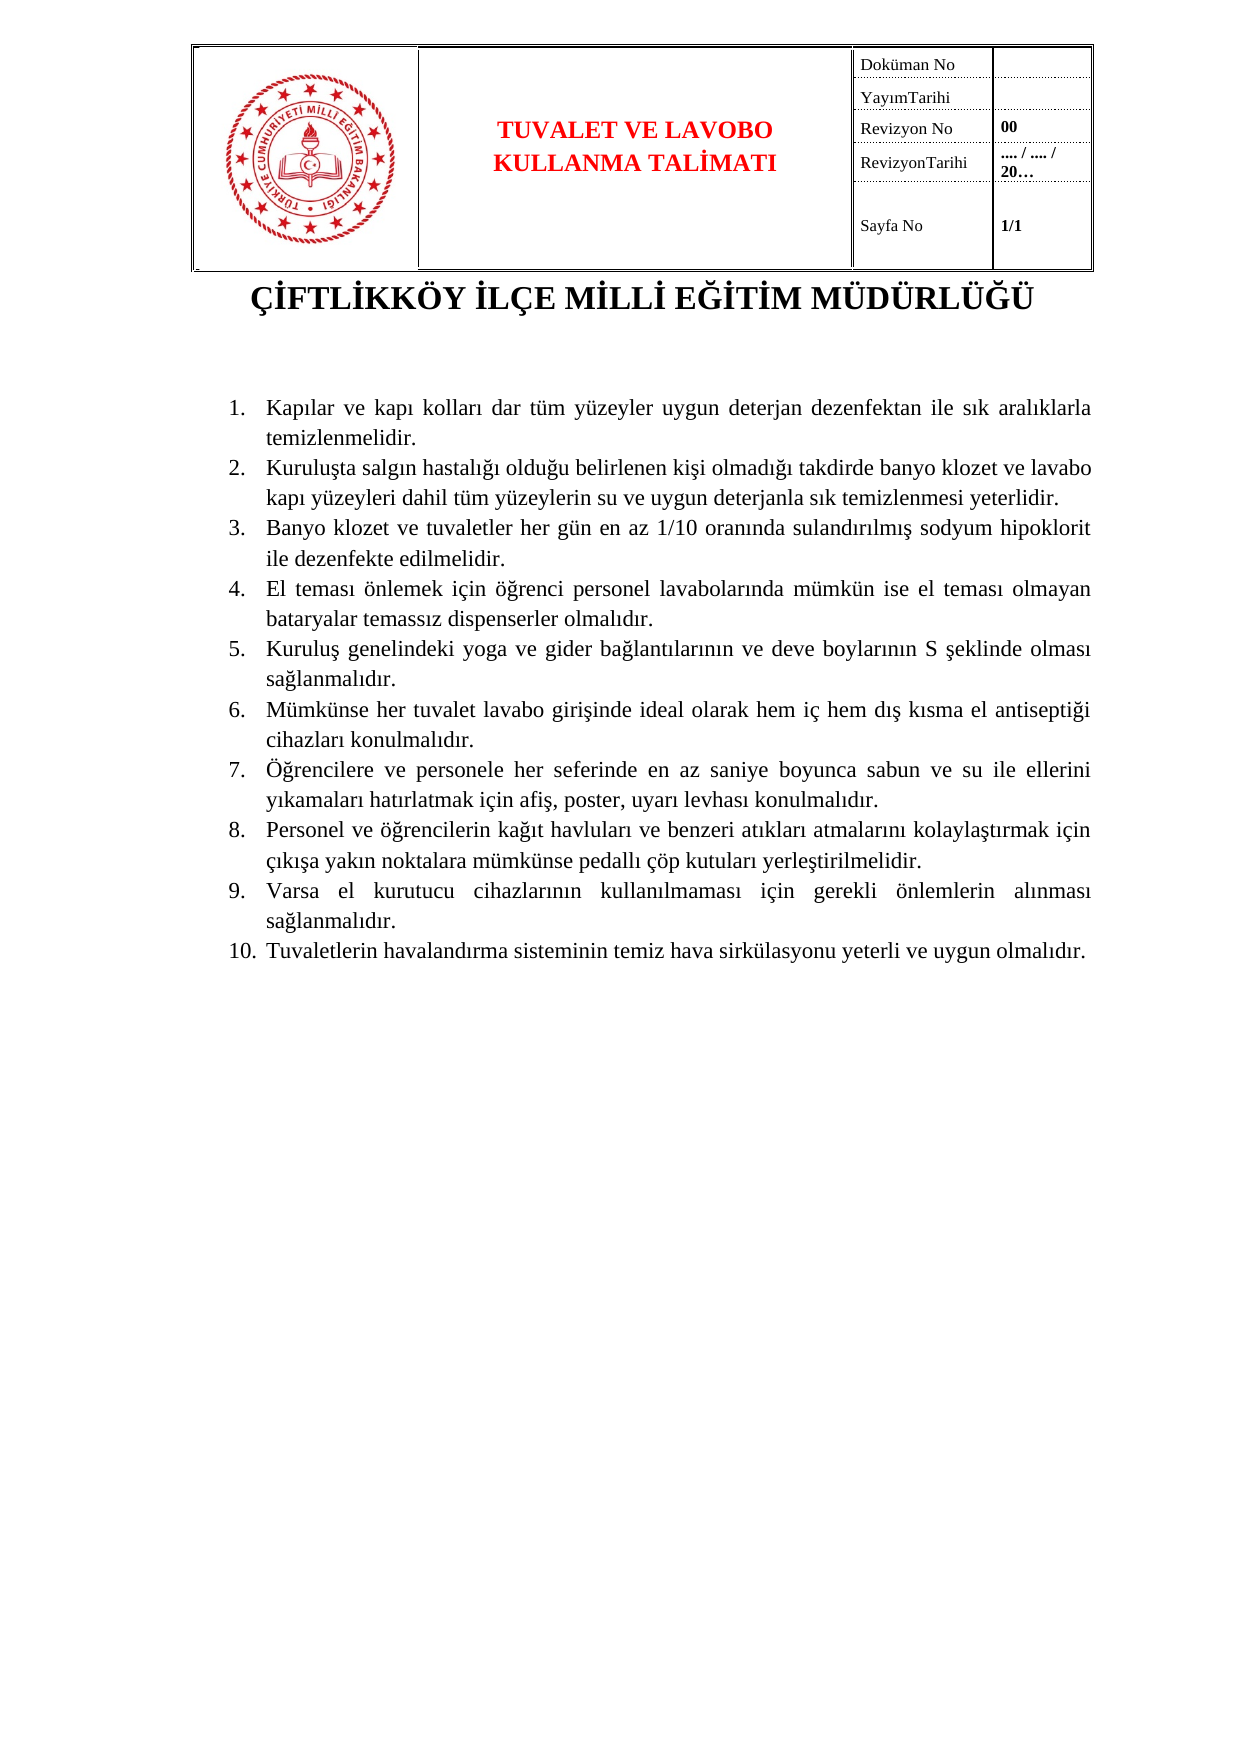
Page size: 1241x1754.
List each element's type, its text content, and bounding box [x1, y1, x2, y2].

table_cell [994, 77, 1091, 109]
table_cell 1/1 [994, 181, 1091, 269]
list El teması önlemek için öğrenci personel lavabolarında mümkün ise el teması olmayan bataryalar temassız dispenserler olmalıdır. [228, 575, 1093, 631]
table_header [994, 48, 1091, 77]
table_cell RevizyonTarihi [854, 142, 992, 181]
list Tuvaletlerin havalandırma sisteminin temiz hava sirkülasyonu yeterli ve uygun olmalıdır. [228, 937, 1093, 964]
picture [199, 47, 418, 270]
list Mümkünse her tuvalet lavabo girişinde ideal olarak hem iç hem dış kısma el antiseptiği cihazları konulmalıdır. [228, 696, 1093, 752]
table_cell 00 [994, 109, 1091, 142]
list Varsa el kurutucu cihazlarının kullanılmaması için gerekli önlemlerin alınması sağlanmalıdır. [228, 877, 1093, 933]
list Kapılar ve kapı kolları dar tüm yüzeyler uygun deterjan dezenfektan ile sık aralıklarla temizlenmelidir. [228, 393, 1093, 450]
list Banyo klozet ve tuvaletler her gün en az 1/10 oranında sulandırılmış sodyum hipoklorit ile dezenfekte edilmelidir. [228, 514, 1093, 571]
table_cell Sayfa No [853, 181, 992, 269]
list Personel ve öğrencilerin kağıt havluları ve benzeri atıkları atmalarını kolaylaştırmak için çıkışa yakın noktalara mümkünse pedallı çöp kutuları yerleştirilmelidir. [228, 816, 1093, 873]
list Kuruluş genelindeki yoga ve gider bağlantılarının ve deve boylarının S şeklinde olması sağlanmalıdır. [228, 635, 1093, 692]
table_cell YayımTarihi [854, 77, 992, 109]
list Öğrencilere ve personele her seferinde en az saniye boyunca sabun ve su ile ellerini yıkamaları hatırlatmak için afiş, poster, uyarı levhası konulmalıdır. [228, 756, 1093, 813]
text ÇİFTLİKKÖY İLÇE MİLLİ EĞİTİM MÜDÜRLÜĞÜ [192, 278, 1093, 316]
table_header Doküman No [853, 48, 992, 77]
table_cell .... / .... / 20… [994, 142, 1091, 181]
list Kuruluşta salgın hastalığı olduğu belirlenen kişi olmadığı takdirde banyo klozet ve lavabo kapı yüzeyleri dahil tüm yüzeylerin su ve uygun deterjanla sık temizlenmesi yeterlidir. [228, 454, 1093, 511]
table_header [194, 48, 199, 269]
table_cell Revizyon No [854, 109, 992, 142]
table_header TUVALET VE LAVOBO KULLANMA TALİMATI [417, 45, 853, 269]
